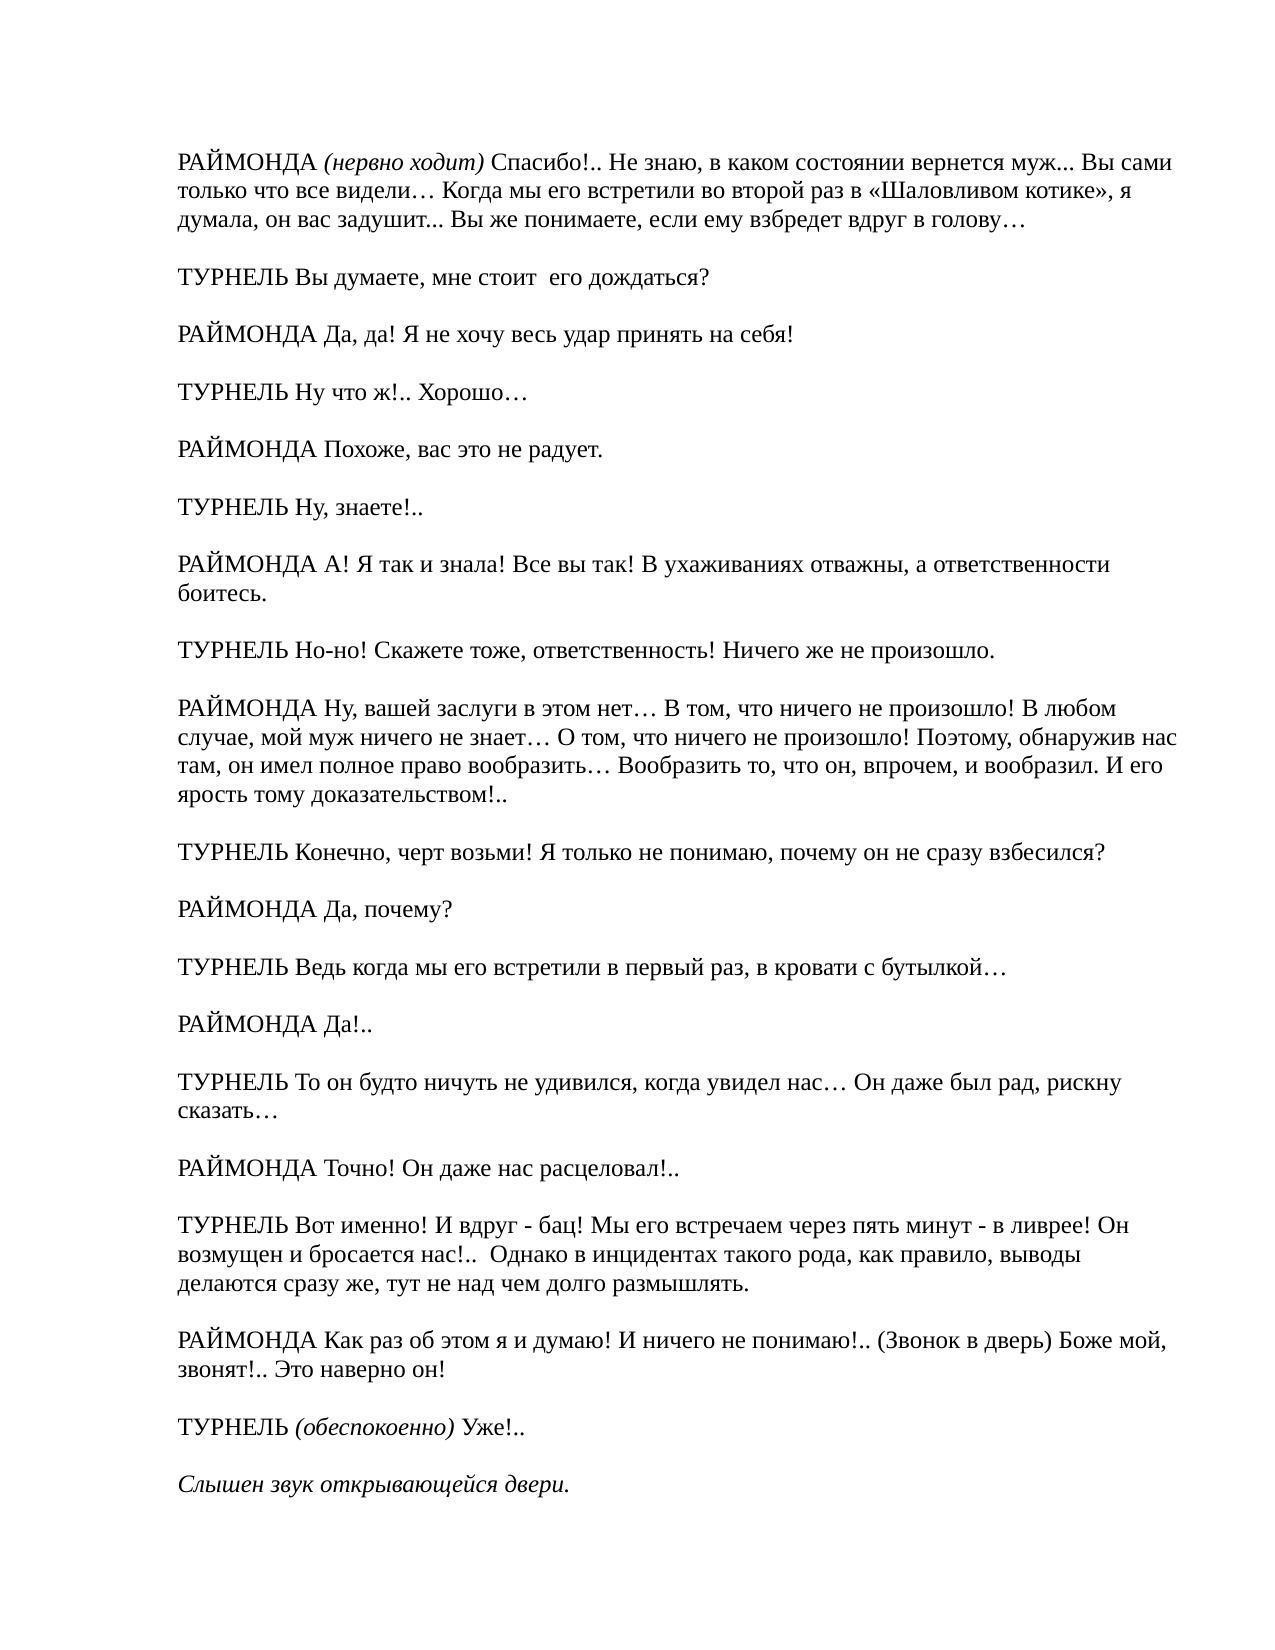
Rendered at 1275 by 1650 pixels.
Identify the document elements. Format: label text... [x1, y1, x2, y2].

text РАЙМОНДА Как раз об этом я и думаю! И ничего не понимаю!.. (Звонок в дверь) Боже мой, звонят!.. Это наверно он! [177, 1326, 1186, 1383]
text ТУРНЕЛЬ Вы думаете, мне стоит его дождаться? [177, 262, 1186, 291]
text ТУРНЕЛЬ (обеспокоенно) Уже!.. [177, 1412, 1186, 1441]
text РАЙМОНДА Да, да! Я не хочу весь удар принять на себя! [177, 319, 1186, 348]
text Слышен звук открывающейся двери. [177, 1469, 1186, 1498]
text ТУРНЕЛЬ Ну, знаете!.. [177, 492, 1186, 521]
text ТУРНЕЛЬ Ведь когда мы его встретили в первый раз, в кровати с бутылкой… [177, 952, 1186, 981]
text ТУРНЕЛЬ То он будто ничуть не удивился, когда увидел нас… Он даже был рад, рискну сказать… [177, 1067, 1186, 1124]
text РАЙМОНДА Ну, вашей заслуги в этом нет… В том, что ничего не произошло! В любом случае, мой муж ничего не знает… О том, что ничего не произошло! Поэтому, обнаружив нас там, он имел полное право вообразить… Вообразить то, что он, впрочем, и вообразил. И его ярость тому доказательством!.. [177, 693, 1186, 808]
text РАЙМОНДА Похоже, вас это не радует. [177, 434, 1186, 463]
text РАЙМОНДА Да!.. [177, 1009, 1186, 1038]
text РАЙМОНДА Да, почему? [177, 894, 1186, 923]
text РАЙМОНДА (нервно ходит) Спасибо!.. Не знаю, в каком состоянии вернется муж... Вы сами только что все видели… Когда мы его встретили во второй раз в «Шаловливом котике», я думала, он вас задушит... Вы же понимаете, если ему взбредет вдруг в голову… [177, 147, 1186, 233]
text ТУРНЕЛЬ Вот именно! И вдруг - бац! Мы его встречаем через пять минут - в ливрее! Он возмущен и бросается нас!.. Однако в инцидентах такого рода, как правило, выводы делаются сразу же, тут не над чем долго размышлять. [177, 1211, 1186, 1297]
text ТУРНЕЛЬ Но-но! Скажете тоже, ответственность! Ничего же не произошло. [177, 636, 1186, 664]
text РАЙМОНДА Точно! Он даже нас расцеловал!.. [177, 1153, 1186, 1182]
text ТУРНЕЛЬ Конечно, черт возьми! Я только не понимаю, почему он не сразу взбесился? [177, 837, 1186, 866]
text РАЙМОНДА А! Я так и знала! Все вы так! В ухаживаниях отважны, а ответственности боитесь. [177, 549, 1186, 607]
text ТУРНЕЛЬ Ну что ж!.. Хорошо… [177, 377, 1186, 406]
